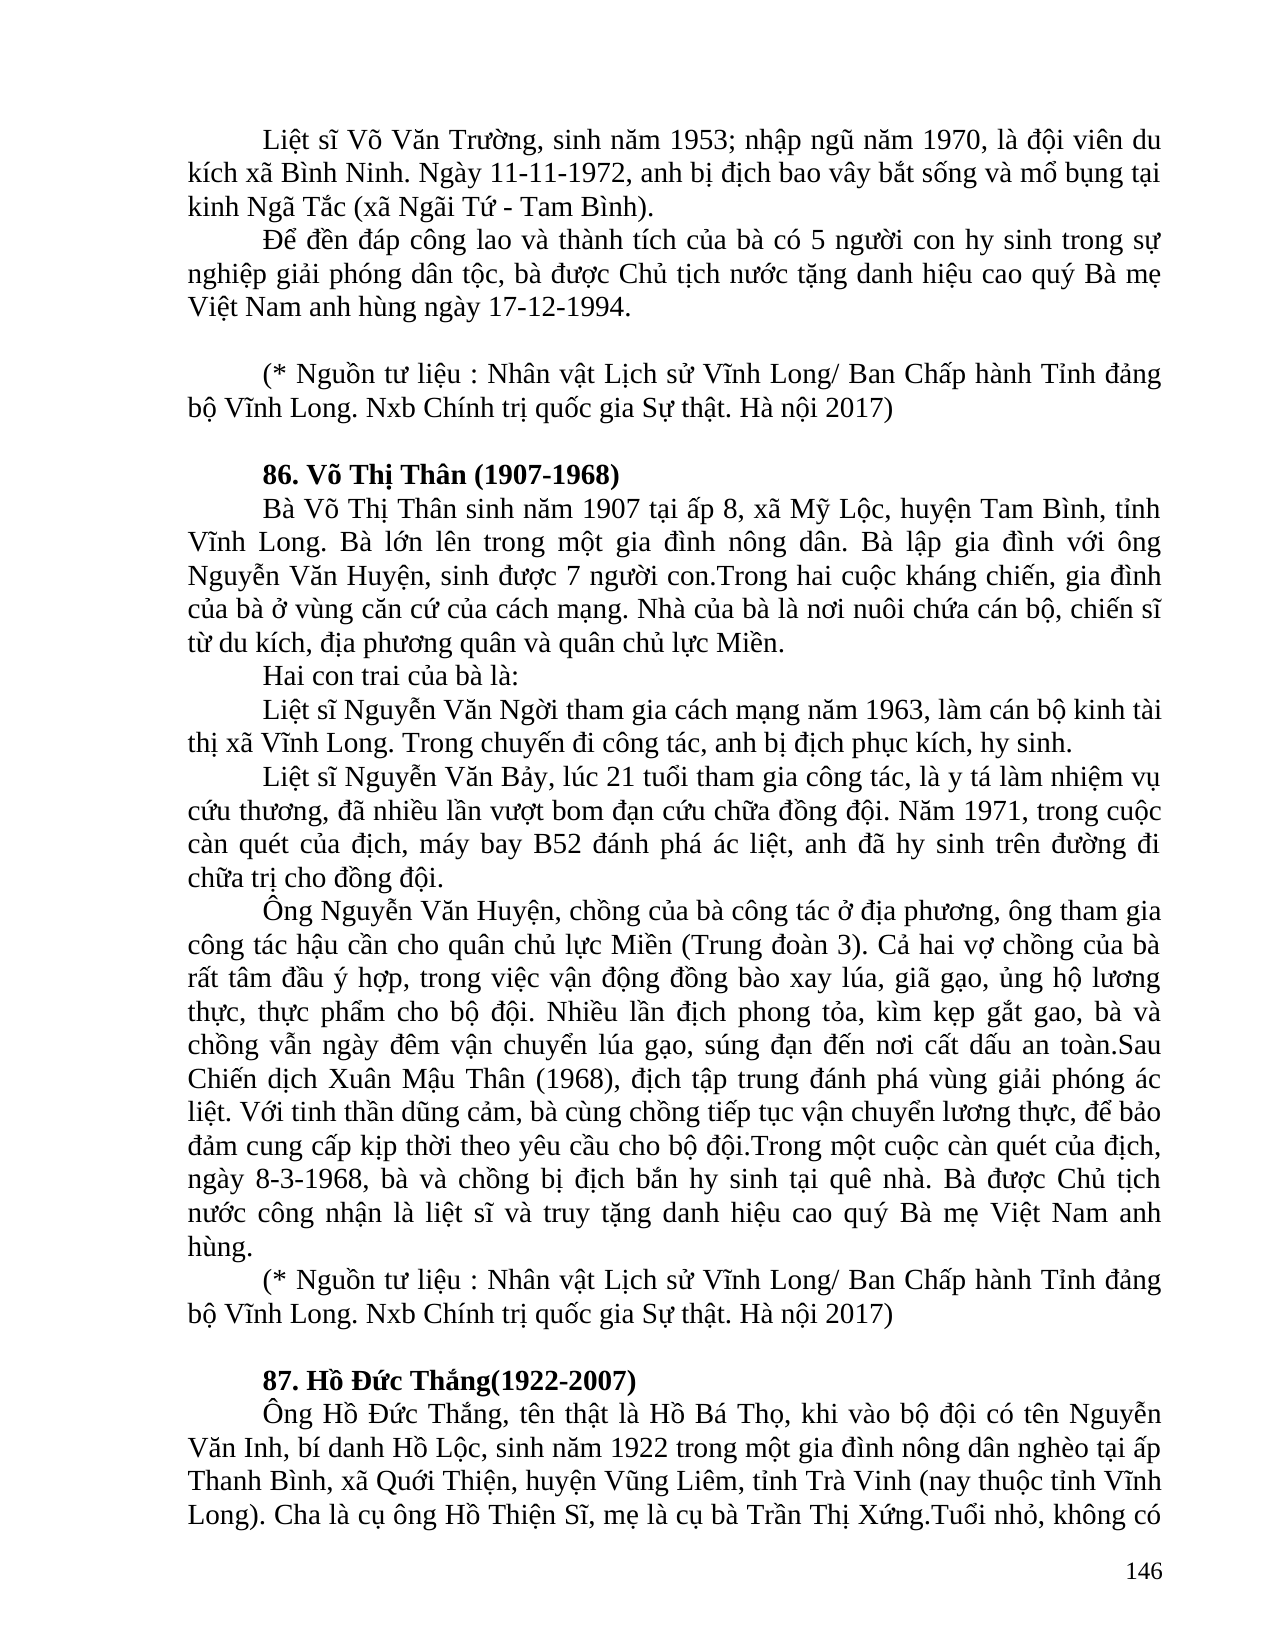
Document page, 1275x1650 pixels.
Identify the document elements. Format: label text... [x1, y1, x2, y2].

text 87. Hồ Đức Thắng(1922-2007) [187, 1363, 1162, 1396]
text Liệt sĩ Nguyễn Văn Ngời tham gia cách mạng năm 1963, làm cán bộ kinh tài thị xã Vĩnh Long. Trong chuyến đi công tác, anh bị địch phục kích, hy sinh. [187, 692, 1162, 759]
text Ông Nguyễn Văn Huyện, chồng của bà công tác ở địa phương, ông tham gia công tác hậu cần cho quân chủ lực Miền (Trung đoàn 3). Cả hai vợ chồng của bà rất tâm đầu ý hợp, trong việc vận động đồng bào xay lúa, giã gạo, ủng hộ lương thực, thực phẩm cho bộ đội. Nhiều lần địch phong tỏa, kìm kẹp gắt gao, bà và chồng vẫn ngày đêm vận chuyển lúa gạo, súng đạn đến nơi cất dấu an toàn.Sau Chiến dịch Xuân Mậu Thân (1968), địch tập trung đánh phá vùng giải phóng ác liệt. Với tinh thần dũng cảm, bà cùng chồng tiếp tục vận chuyển lương thực, để bảo đảm cung cấp kịp thời theo yêu cầu cho bộ đội.Trong một cuộc càn quét của địch, ngày 8-3-1968, bà và chồng bị địch bắn hy sinh tại quê nhà. Bà được Chủ tịch nước công nhận là liệt sĩ và truy tặng danh hiệu cao quý Bà mẹ Việt Nam anh hùng. [187, 893, 1162, 1262]
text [187, 1396, 1162, 1531]
text Liệt sĩ Võ Văn Trường, sinh năm 1953; nhập ngũ năm 1970, là đội viên du kích xã Bình Ninh. Ngày 11-11-1972, anh bị địch bao vây bắt sống và mổ bụng tại kinh Ngã Tắc (xã Ngãi Tứ - Tam Bình). [187, 122, 1162, 222]
text 86. Võ Thị Thân (1907-1968) [187, 457, 1162, 491]
text Bà Võ Thị Thân sinh năm 1907 tại ấp 8, xã Mỹ Lộc, huyện Tam Bình, tỉnh Vĩnh Long. Bà lớn lên trong một gia đình nông dân. Bà lập gia đình với ông Nguyễn Văn Huyện, sinh được 7 người con.Trong hai cuộc kháng chiến, gia đình của bà ở vùng căn cứ của cách mạng. Nhà của bà là nơi nuôi chứa cán bộ, chiến sĩ từ du kích, địa phương quân và quân chủ lực Miền. [187, 491, 1162, 658]
text Liệt sĩ Nguyễn Văn Bảy, lúc 21 tuổi tham gia công tác, là y tá làm nhiệm vụ cứu thương, đã nhiều lần vượt bom đạn cứu chữa đồng đội. Năm 1971, trong cuộc càn quét của địch, máy bay B52 đánh phá ác liệt, anh đã hy sinh trên đường đi chữa trị cho đồng đội. [187, 759, 1162, 893]
text (* Nguồn tư liệu : Nhân vật Lịch sử Vĩnh Long/ Ban Chấp hành Tỉnh đảng bộ Vĩnh Long. Nxb Chính trị quốc gia Sự thật. Hà nội 2017) [187, 1262, 1162, 1329]
text Hai con trai của bà là: [187, 658, 1162, 692]
text Để đền đáp công lao và thành tích của bà có 5 người con hy sinh trong sự nghiệp giải phóng dân tộc, bà được Chủ tịch nước tặng danh hiệu cao quý Bà mẹ Việt Nam anh hùng ngày 17-12-1994. [187, 222, 1162, 323]
text (* Nguồn tư liệu : Nhân vật Lịch sử Vĩnh Long/ Ban Chấp hành Tỉnh đảng bộ Vĩnh Long. Nxb Chính trị quốc gia Sự thật. Hà nội 2017) [187, 357, 1162, 424]
